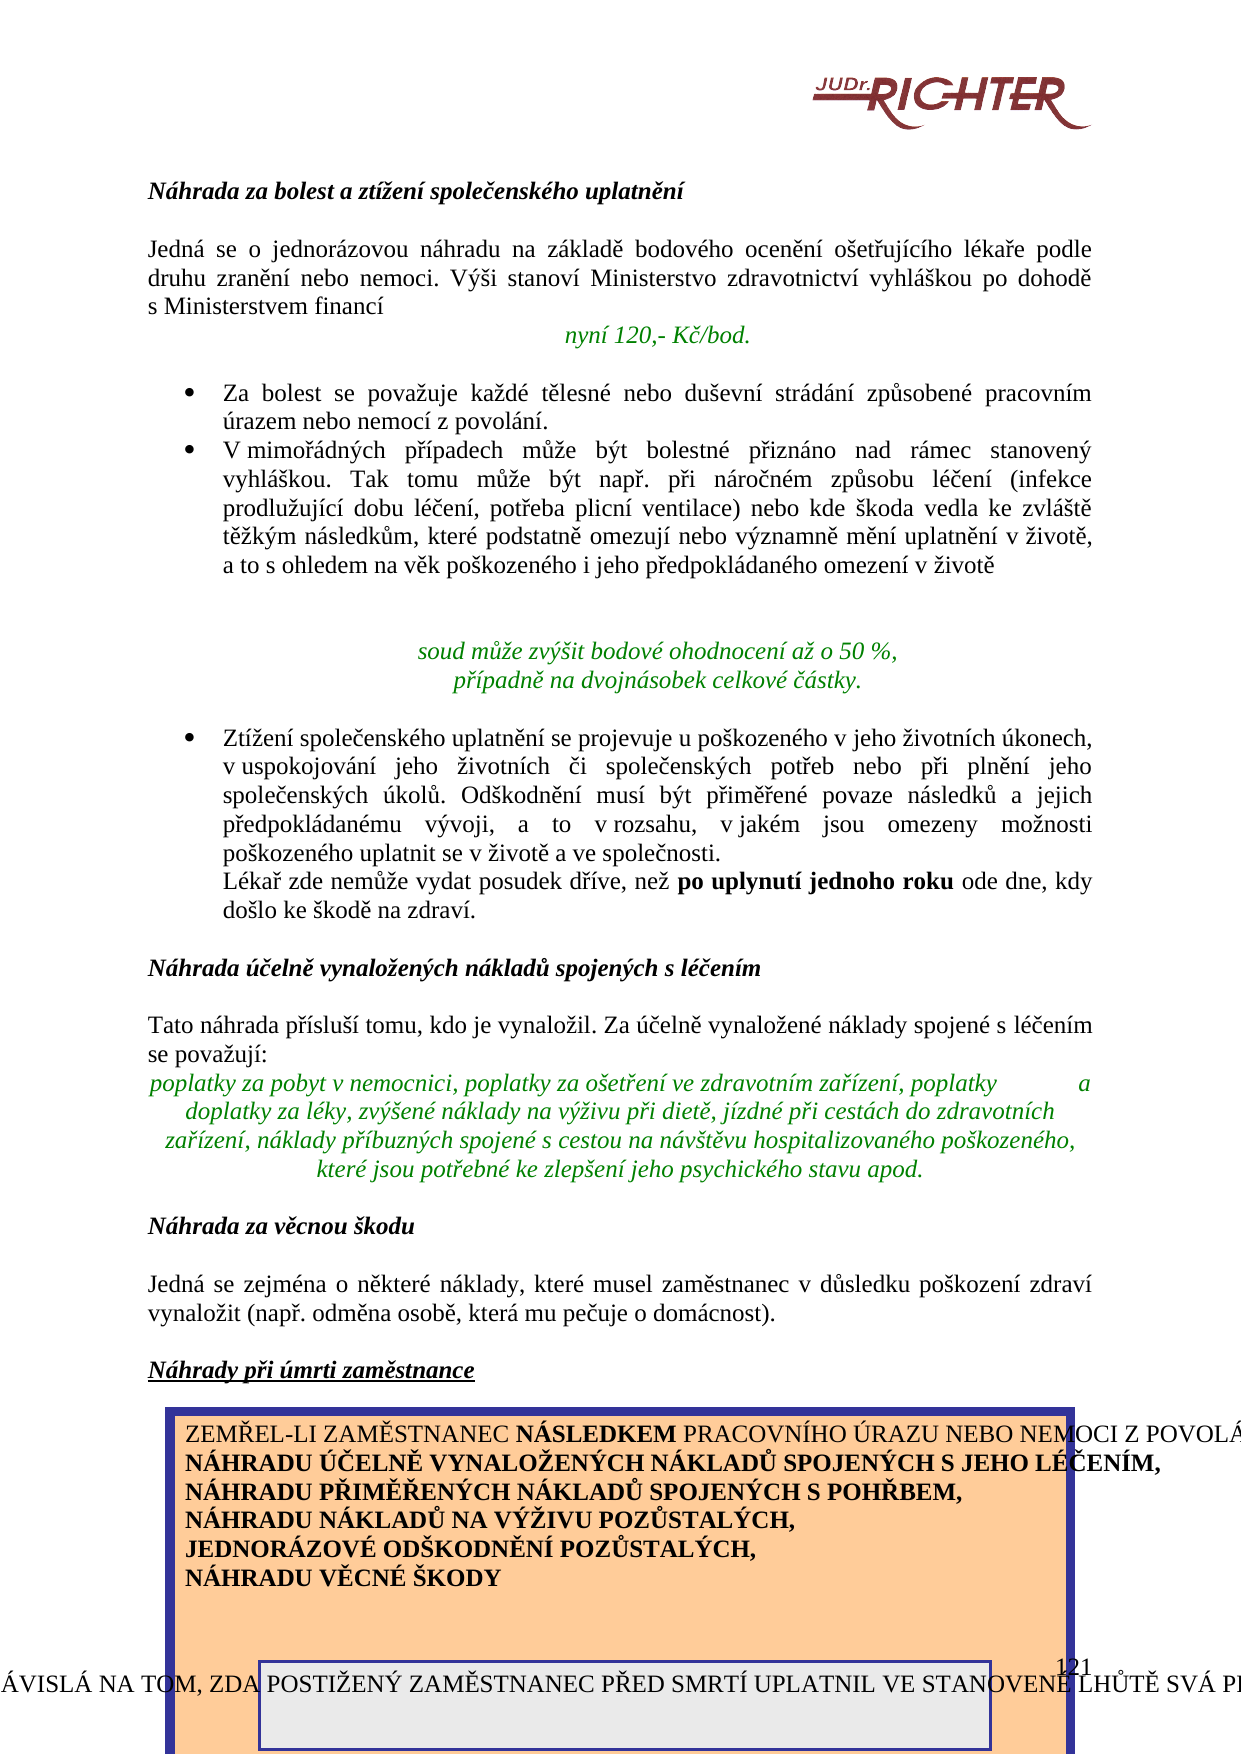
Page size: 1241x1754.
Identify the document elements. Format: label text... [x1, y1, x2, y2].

list V mimořádných případech může být bolestné přiznáno nad rámec stanovený vyhláškou. Tak tomu může být např. při náročném způsobu léčení (infekce prodlužující dobu léčení, potřeba plicní ventilace) nebo kde škoda vedla ke zvláště těžkým následkům, které podstatně omezují nebo významně mění uplatnění v životě, a to s ohledem na věk poškozeného i jeho předpokládaného omezení v životě [185, 435, 1093, 579]
list Za bolest se považuje každé tělesné nebo duševní strádání způsobené pracovním úrazem nebo nemocí z povolání. [185, 378, 1093, 435]
text Jedná se zejména o některé náklady, které musel zaměstnanec v důsledku poškození zdraví vynaložit (např. odměna osobě, která mu pečuje o domácnost). [148, 1269, 1093, 1326]
text případně na dvojnásobek celkové částky. [223, 665, 1093, 694]
text Jedná se o jednorázovou náhradu na základě bodového ocenění ošetřujícího lékaře podle druhu zranění nebo nemoci. Výši stanoví Ministerstvo zdravotnictví vyhláškou po dohodě s Ministerstvem financí [148, 234, 1093, 320]
text Náhrada za věcnou škodu [148, 1211, 1093, 1240]
text nyní 120,- Kč/bod. [223, 320, 1093, 349]
list Ztížení společenského uplatnění se projevuje u poškozeného v jeho životních úkonech, v uspokojování jeho životních či společenských potřeb nebo při plnění jeho společenských úkolů. Odškodnění musí být přiměřené povaze následků a jejich předpokládanému vývoji, a to v rozsahu, v jakém jsou omezeny možnosti poškozeného uplatnit se v životě a ve společnosti. [185, 723, 1093, 866]
picture [812, 73, 1093, 130]
text Náhrada účelně vynaložených nákladů spojených s léčením [148, 953, 1093, 981]
text Náhrady při úmrti zaměstnance [148, 1355, 1093, 1384]
text Lékař zde nemůže vydat posudek dříve, než po uplynutí jednoho roku ode dne, kdy došlo ke škodě na zdraví. [223, 866, 1093, 924]
text poplatky za pobyt v nemocnici, poplatky za ošetření ve zdravotním zařízení, poplatky a doplatky za léky, zvýšené náklady na výživu při dietě, jízdné při cestách do zdravotních zařízení, náklady příbuzných spojené s cestou na návštěvu hospitalizovaného poškozeného, které jsou potřebné ke zlepšení jeho psychického stavu apod. [148, 1068, 1093, 1183]
text Tato náhrada přísluší tomu, kdo je vynaložil. Za účelně vynaložené náklady spojené s léčením se považují: [148, 1010, 1093, 1068]
text soud může zvýšit bodové ohodnocení až o 50 %, [223, 636, 1093, 665]
text Náhrada za bolest a ztížení společenského uplatnění [148, 176, 1093, 205]
